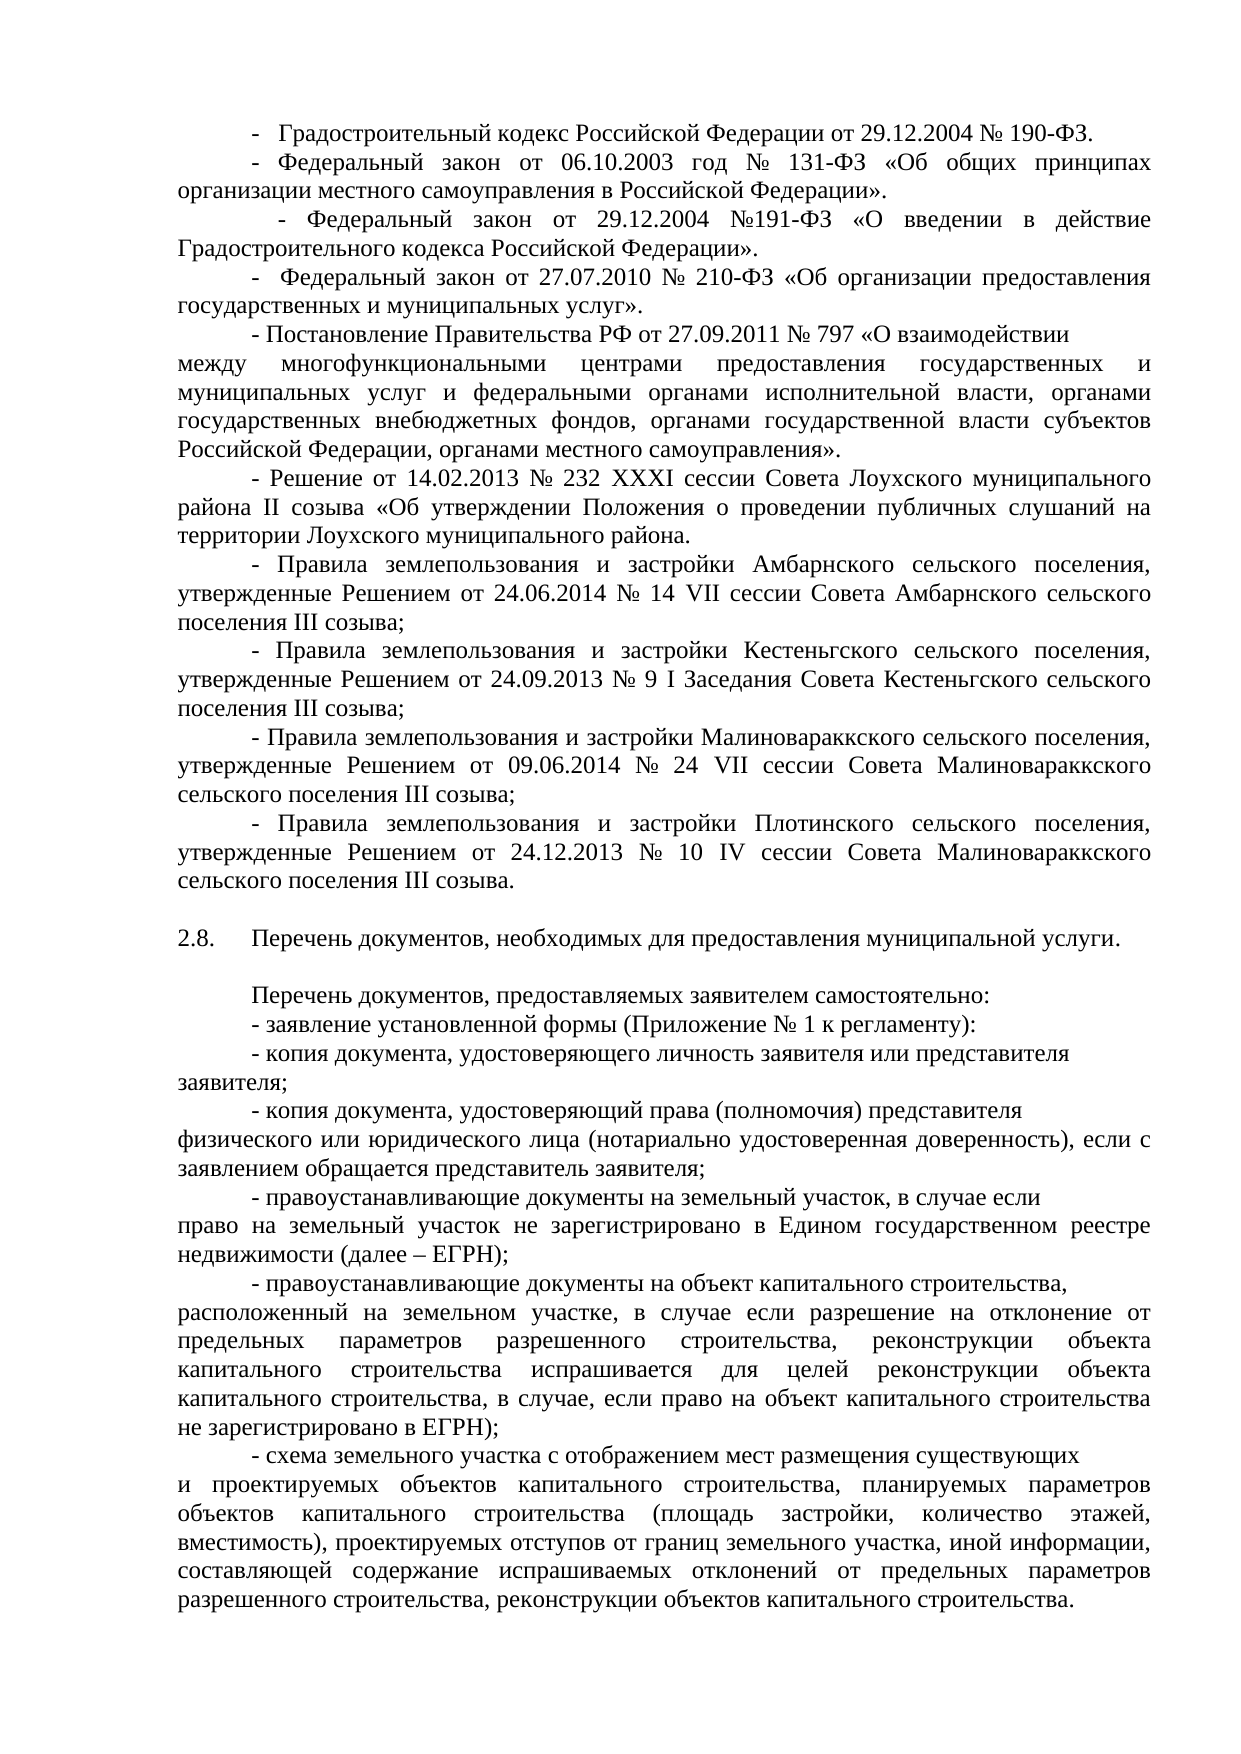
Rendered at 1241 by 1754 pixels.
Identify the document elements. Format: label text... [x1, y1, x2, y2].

text - Градостроительный кодекс Российской Федерации от 29.12.2004 № 190-ФЗ. [177, 118, 1152, 147]
text - Федеральный закон от 27.07.2010 № 210-ФЗ «Об организации предоставления государственных и муниципальных услуг». [177, 262, 1152, 319]
text - копия документа, удостоверяющий права (полномочия) представителя [177, 1096, 1152, 1124]
text - схема земельного участка с отображением мест размещения существующих [177, 1441, 1152, 1469]
list Перечень документов, необходимых для предоставления муниципальной услуги. [177, 923, 1152, 952]
text между многофункциональными центрами предоставления государственных и муниципальных услуг и федеральными органами исполнительной власти, органами государственных внебюджетных фондов, органами государственной власти субъектов Российской Федерации, органами местного самоуправления». [177, 348, 1152, 463]
text - Правила землепользования и застройки Кестеньгского сельского поселения, утвержденные Решением от 24.09.2013 № 9 I Заседания Совета Кестеньгского сельского поселения III созыва; [177, 636, 1152, 722]
text право на земельный участок не зарегистрировано в Едином государственном реестре недвижимости (далее – ЕГРН); [177, 1211, 1152, 1268]
text - Правила землепользования и застройки Плотинского сельского поселения, утвержденные Решением от 24.12.2013 № 10 IV сессии Совета Малиновараккского сельского поселения III созыва. [177, 808, 1152, 894]
text - заявление установленной формы (Приложение № 1 к регламенту): [177, 1009, 1152, 1038]
text - Федеральный закон от 29.12.2004 №191-ФЗ «О введении в действие Градостроительного кодекса Российской Федерации». [177, 204, 1152, 262]
text - Правила землепользования и застройки Малиновараккского сельского поселения, утвержденные Решением от 09.06.2014 № 24 VII сессии Совета Малиновараккского сельского поселения III созыва; [177, 722, 1152, 808]
text и проектируемых объектов капитального строительства, планируемых параметров объектов капитального строительства (площадь застройки, количество этажей, вместимость), проектируемых отступов от границ земельного участка, иной информации, составляющей содержание испрашиваемых отклонений от предельных параметров разрешенного строительства, реконструкции объектов капитального строительства. [177, 1469, 1152, 1613]
text - Решение от 14.02.2013 № 232 XXXI сессии Совета Лоухского муниципального района II созыва «Об утверждении Положения о проведении публичных слушаний на территории Лоухского муниципального района. [177, 463, 1152, 549]
text - правоустанавливающие документы на земельный участок, в случае если [177, 1182, 1152, 1211]
text физического или юридического лица (нотариально удостоверенная доверенность), если с заявлением обращается представитель заявителя; [177, 1124, 1152, 1182]
text - копия документа, удостоверяющего личность заявителя или представителя [177, 1038, 1152, 1067]
text - Правила землепользования и застройки Амбарнского сельского поселения, утвержденные Решением от 24.06.2014 № 14 VII сессии Совета Амбарнского сельского поселения III созыва; [177, 549, 1152, 636]
text - Федеральный закон от 06.10.2003 год № 131-ФЗ «Об общих принципах организации местного самоуправления в Российской Федерации». [177, 147, 1152, 204]
text - правоустанавливающие документы на объект капитального строительства, [177, 1268, 1152, 1297]
text Перечень документов, предоставляемых заявителем самостоятельно: [177, 981, 1152, 1009]
text заявителя; [177, 1067, 1152, 1096]
text - Постановление Правительства РФ от 27.09.2011 № 797 «О взаимодействии [177, 319, 1152, 348]
text расположенный на земельном участке, в случае если разрешение на отклонение от предельных параметров разрешенного строительства, реконструкции объекта капитального строительства испрашивается для целей реконструкции объекта капитального строительства, в случае, если право на объект капитального строительства не зарегистрировано в ЕГРН); [177, 1297, 1152, 1441]
